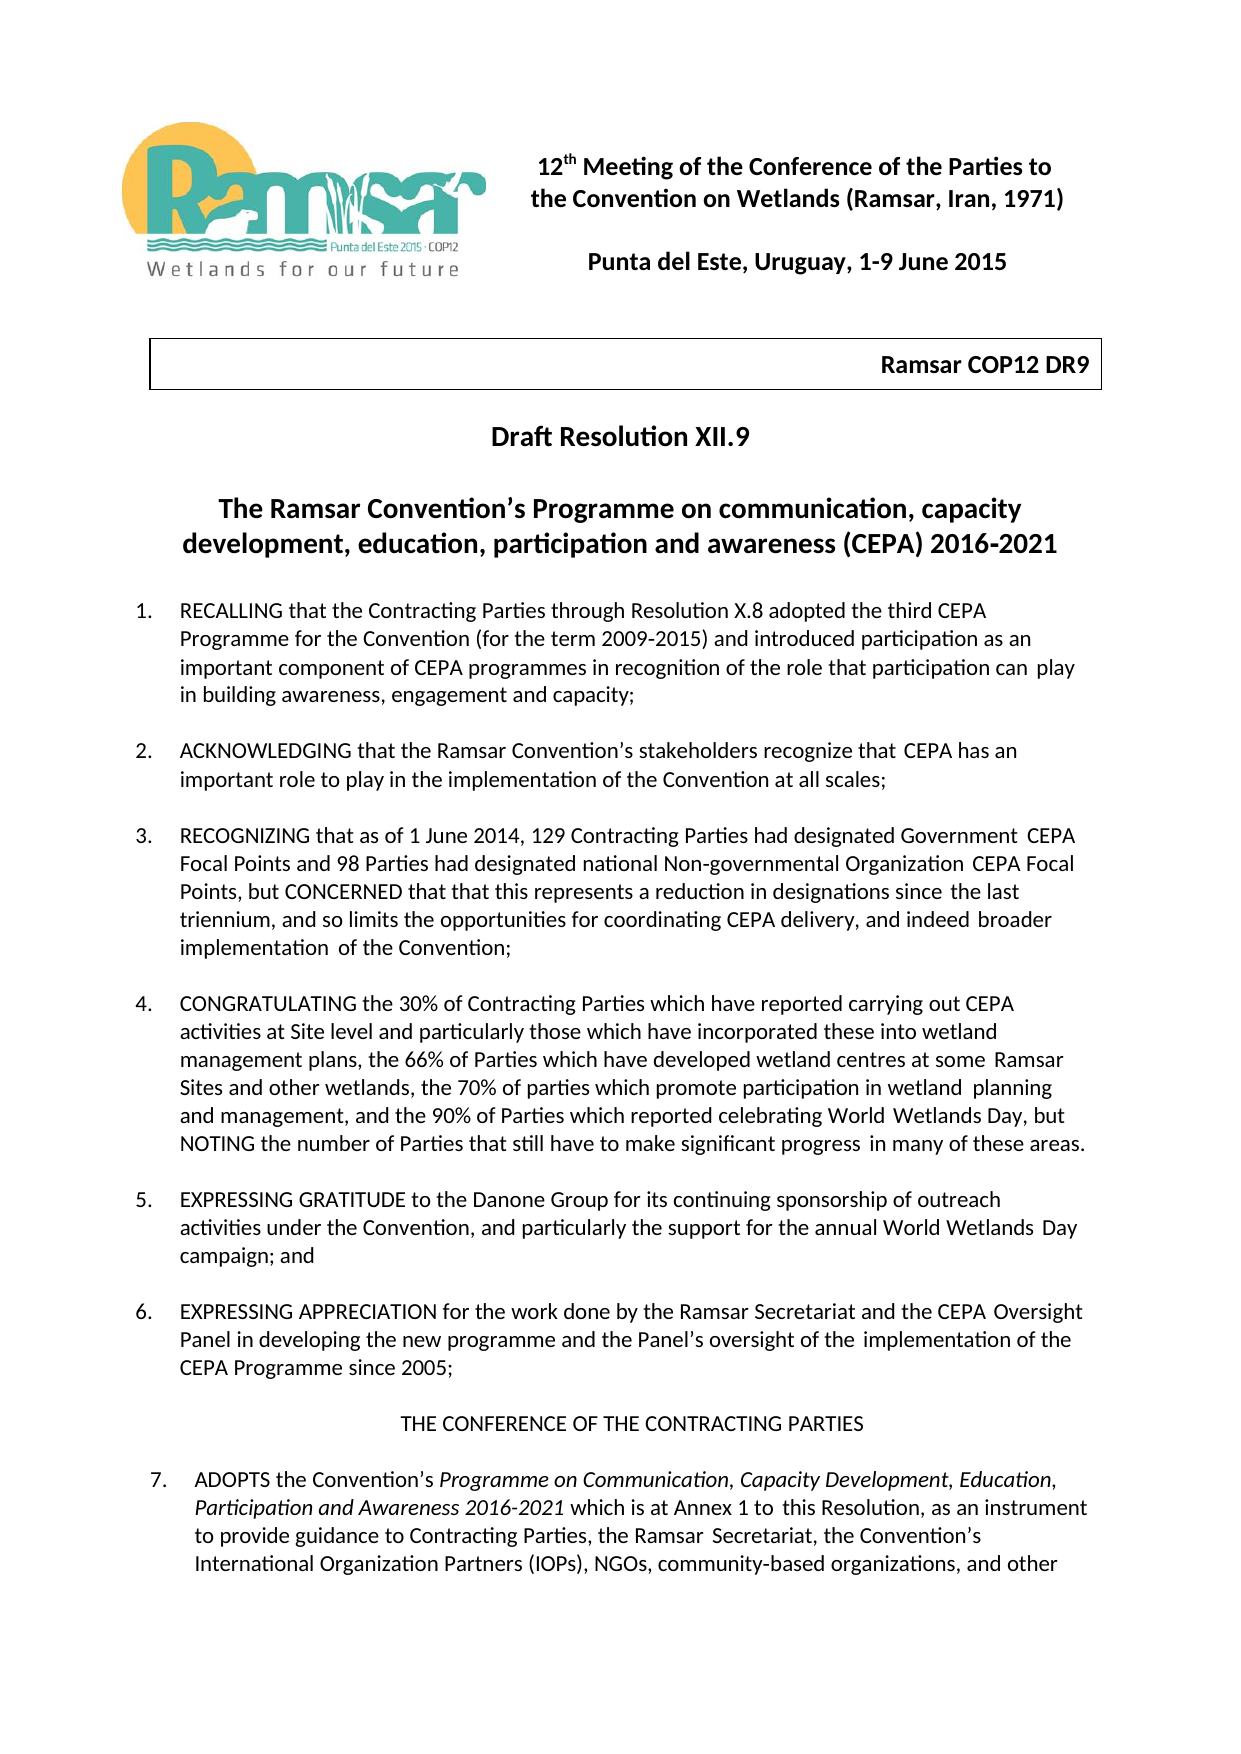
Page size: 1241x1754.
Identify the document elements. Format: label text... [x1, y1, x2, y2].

list EXPRESSING GRATITUDE to the Danone Group for its continuing sponsorship of outreach activities under the Convention, and particularly the support for the annual World Wetlands Day campaign; and [135, 1185, 1090, 1269]
list RECOGNIZING that as of 1 June 2014, 129 Contracting Parties had designated Government CEPA Focal Points and 98 Parties had designated national Non‐governmental Organization CEPA Focal Points, but CONCERNED that that this represents a reduction in designations since the last triennium, and so limits the opportunities for coordinating CEPA delivery, and indeed broader implementation of the Convention; [135, 821, 1090, 961]
list RECALLING that the Contracting Parties through Resolution X.8 adopted the third CEPA Programme for the Convention (for the term 2009‐2015) and introduced participation as an important component of CEPA programmes in recognition of the role that participation can play in building awareness, engagement and capacity; [135, 597, 1090, 709]
list ACKNOWLEDGING that the Ramsar Convention’s stakeholders recognize that CEPA has an important role to play in the implementation of the Convention at all scales; [135, 737, 1090, 793]
text The Ramsar Convention’s Programme on communication, capacity development, education, participation and awareness (CEPA) 2016‐2021 [150, 490, 1090, 561]
picture [121, 122, 486, 280]
table_header [151, 339, 622, 389]
text Draft Resolution XII.9 [150, 418, 1090, 454]
list EXPRESSING APPRECIATION for the work done by the Ramsar Secretariat and the CEPA Oversight Panel in developing the new programme and the Panel’s oversight of the implementation of the CEPA Programme since 2005; [135, 1297, 1090, 1381]
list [150, 1465, 1090, 1577]
text 12th Meeting of the Conference of the Parties to the Convention on Wetlands (Ramsar, Iran, 1971) [486, 150, 1090, 213]
table_header Ramsar COP12 DR9 [622, 339, 1101, 389]
text THE CONFERENCE OF THE CONTRACTING PARTIES [400, 1409, 1090, 1437]
list CONGRATULATING the 30% of Contracting Parties which have reported carrying out CEPA activities at Site level and particularly those which have incorporated these into wetland management plans, the 66% of Parties which have developed wetland centres at some Ramsar Sites and other wetlands, the 70% of parties which promote participation in wetland planning and management, and the 90% of Parties which reported celebrating World Wetlands Day, but NOTING the number of Parties that still have to make significant progress in many of these areas. [135, 989, 1090, 1157]
text Punta del Este, Uruguay, 1-9 June 2015 [486, 245, 1090, 277]
